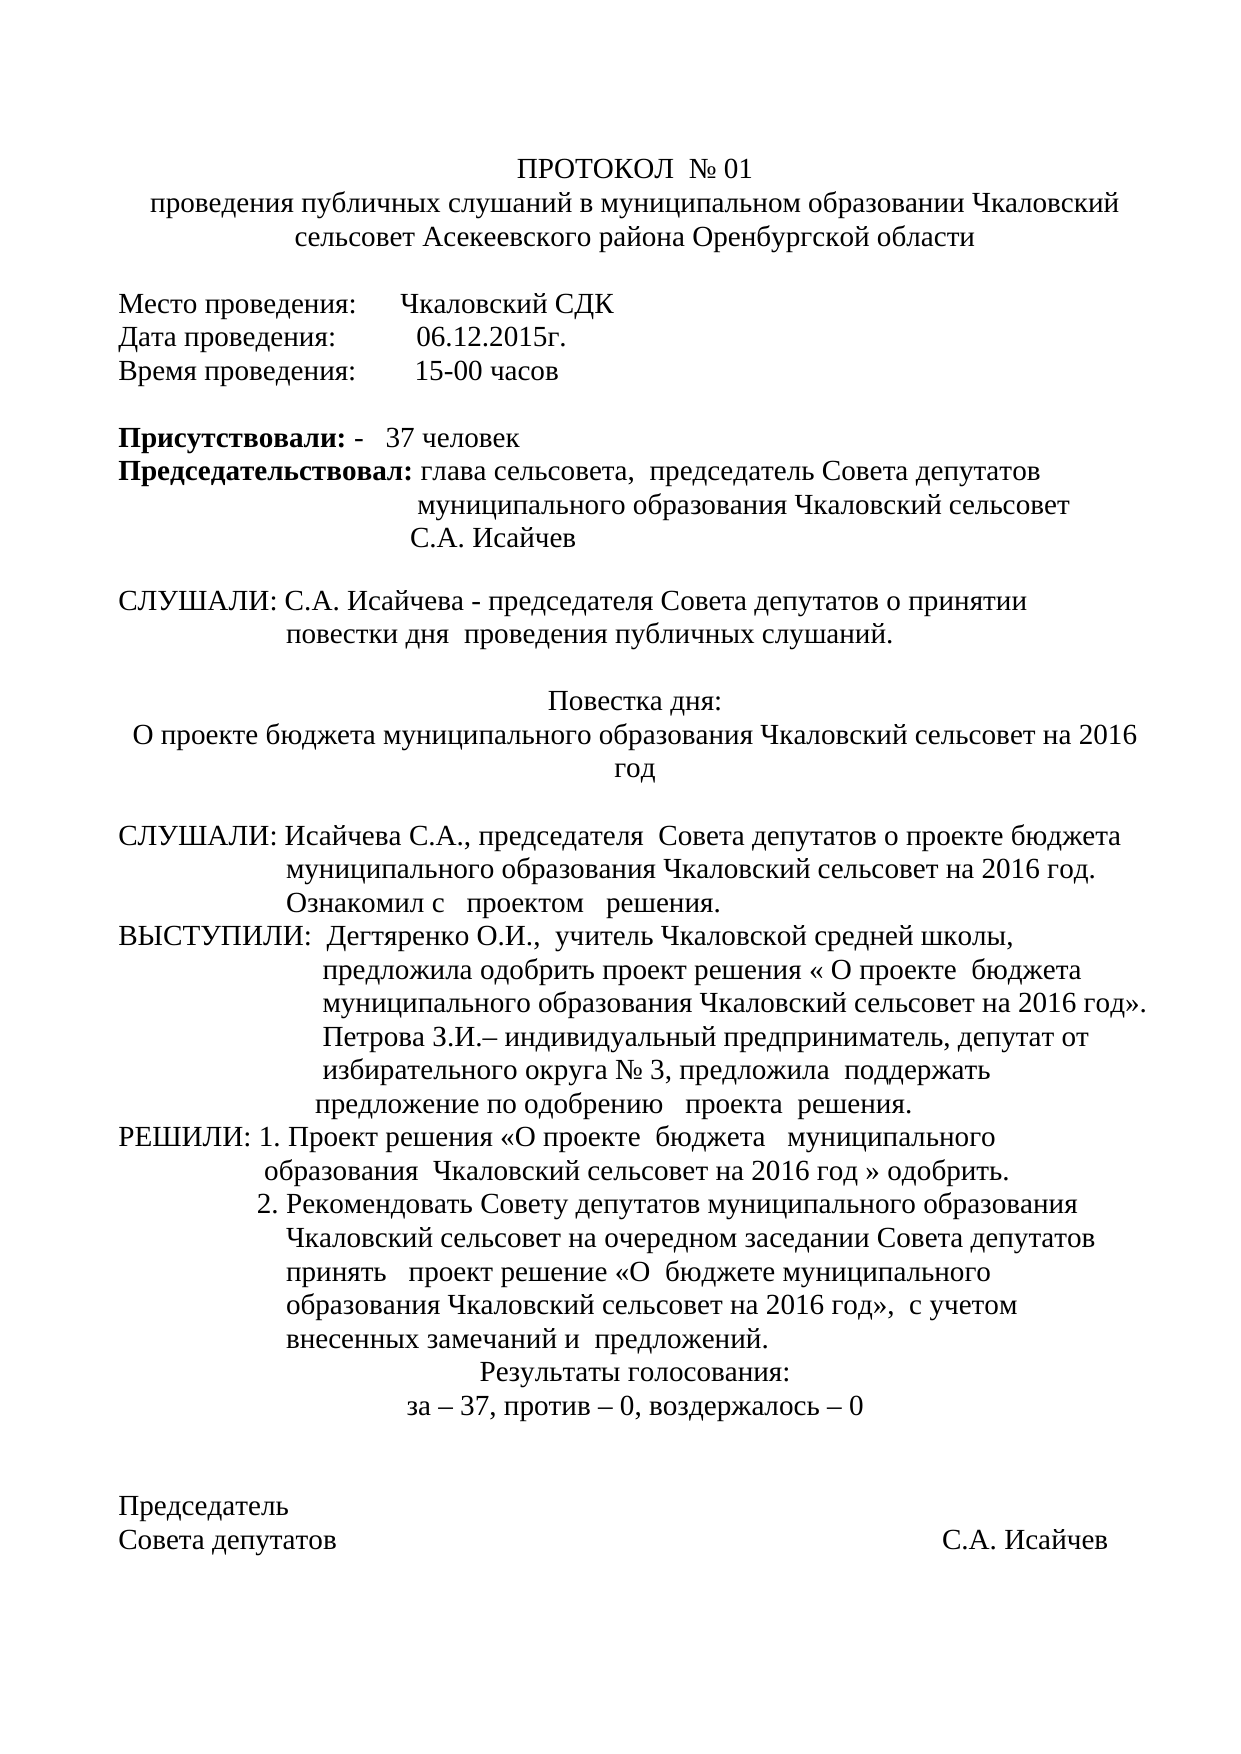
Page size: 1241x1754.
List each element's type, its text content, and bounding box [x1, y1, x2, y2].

text Совета депутатов С.А. Исайчев [118, 1522, 1152, 1556]
text Повестка дня: [118, 683, 1152, 717]
text повестки дня проведения публичных слушаний. [118, 616, 1152, 650]
text Время проведения: 15-00 часов [118, 353, 1152, 386]
text предложила одобрить проект решения « О проекте бюджета [118, 952, 1152, 985]
text внесенных замечаний и предложений. [118, 1321, 1152, 1354]
text Петрова З.И.– индивидуальный предприниматель, депутат от [118, 1019, 1152, 1052]
text Чкаловский сельсовет на очередном заседании Совета депутатов [118, 1220, 1152, 1254]
text муниципального образования Чкаловский сельсовет [118, 487, 1152, 521]
text муниципального образования Чкаловский сельсовет на 2016 год. [118, 851, 1152, 885]
text Председатель [118, 1488, 1152, 1522]
text РЕШИЛИ: 1. Проект решения «О проекте бюджета муниципального [118, 1119, 1152, 1153]
text муниципального образования Чкаловский сельсовет на 2016 год». [118, 985, 1152, 1019]
text Дата проведения: 06.12.2015г. [118, 319, 1152, 353]
text предложение по одобрению проекта решения. [118, 1086, 1152, 1119]
text 2. Рекомендовать Совету депутатов муниципального образования [118, 1187, 1152, 1220]
text Ознакомил с проектом решения. [118, 885, 1152, 918]
text О проекте бюджета муниципального образования Чкаловский сельсовет на 2016 год [118, 717, 1152, 784]
text за – 37, против – 0, воздержалось – 0 [118, 1388, 1152, 1421]
text образования Чкаловский сельсовет на 2016 год», с учетом [118, 1287, 1152, 1321]
text СЛУШАЛИ: Исайчева С.А., председателя Совета депутатов о проекте бюджета [118, 818, 1152, 851]
text избирательного округа № 3, предложила поддержать [118, 1052, 1152, 1086]
text ПРОТОКОЛ № 01 [118, 152, 1152, 185]
text ВЫСТУПИЛИ: Дегтяренко О.И., учитель Чкаловской средней школы, [118, 918, 1152, 952]
text образования Чкаловский сельсовет на 2016 год » одобрить. [118, 1153, 1152, 1187]
text Место проведения: Чкаловский СДК [118, 286, 1152, 319]
text проведения публичных слушаний в муниципальном образовании Чкаловский сельсовет Асекеевского района Оренбургской области [118, 185, 1152, 252]
text СЛУШАЛИ: С.А. Исайчева - председателя Совета депутатов о принятии [118, 583, 1152, 616]
text С.А. Исайчев [118, 521, 1152, 554]
text Председательствовал: глава сельсовета, председатель Совета депутатов [118, 453, 1152, 487]
text Присутствовали: - 37 человек [118, 420, 1152, 453]
text Результаты голосования: [118, 1354, 1152, 1388]
text принять проект решение «О бюджете муниципального [118, 1254, 1152, 1287]
